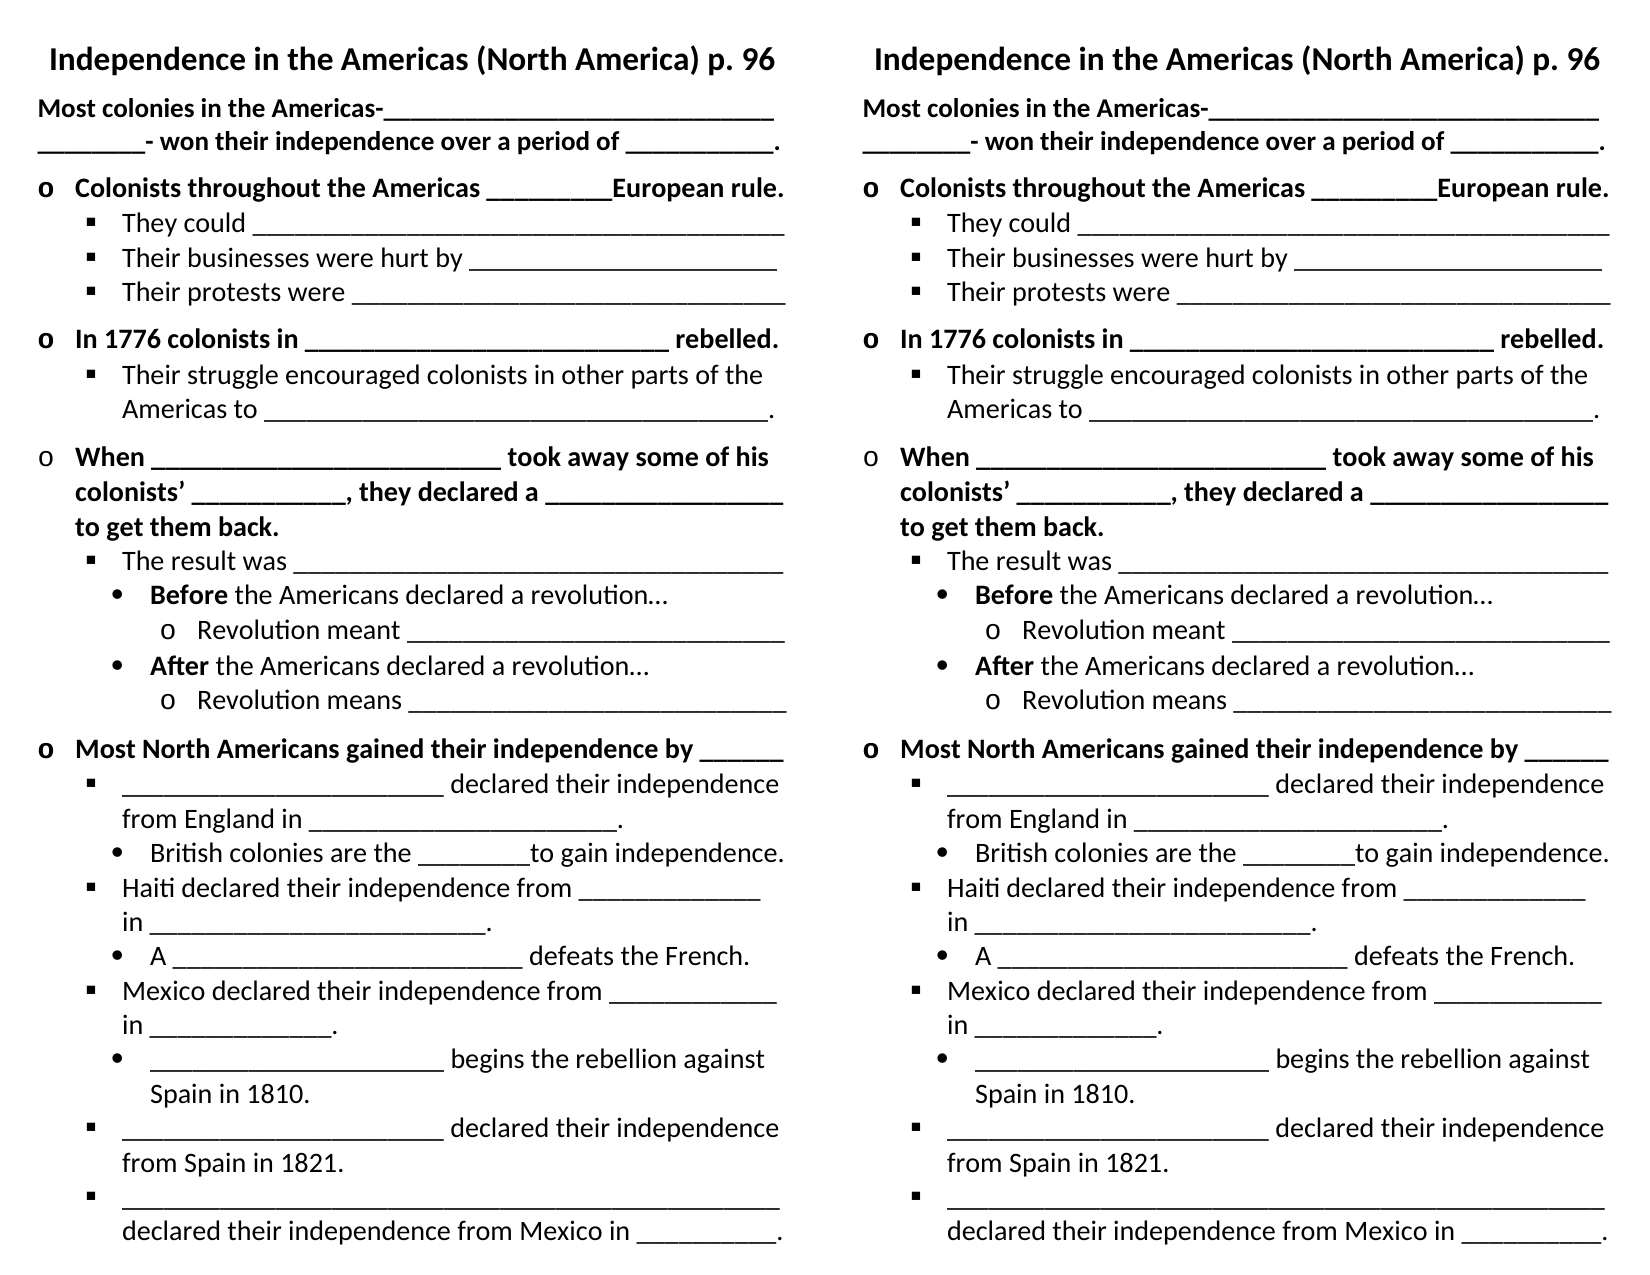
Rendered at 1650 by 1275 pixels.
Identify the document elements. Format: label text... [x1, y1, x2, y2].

list They could ______________________________________ [84, 206, 787, 240]
list _____________________ begins the rebellion against Spain in 1810. [937, 1042, 1612, 1110]
list Revolution meant ___________________________ [984, 612, 1612, 648]
list After the Americans declared a revolution… [937, 648, 1612, 682]
text Most colonies in the Americas-_____________________________ ________- won their independence over a period of ___________. [862, 91, 1612, 157]
list _______________________________________________ declared their independence from Mexico in __________. [84, 1179, 787, 1248]
list Before the Americans declared a revolution… [112, 578, 787, 612]
list British colonies are the ________to gain independence. [937, 835, 1612, 870]
list Mexico declared their independence from ____________ in _____________. [84, 973, 787, 1042]
list A _________________________ defeats the French. [937, 938, 1612, 973]
list When _________________________ took away some of his colonists’ ___________, they declared a _________________ to get them back. [862, 439, 1612, 543]
list _____________________ begins the rebellion against Spain in 1810. [112, 1042, 787, 1110]
text Independence in the Americas (North America) p. 96 [862, 37, 1612, 78]
list A _________________________ defeats the French. [112, 938, 787, 973]
list Revolution meant ___________________________ [159, 612, 787, 648]
list The result was ___________________________________ [909, 543, 1612, 578]
text Most colonies in the Americas-_____________________________ ________- won their independence over a period of ___________. [37, 91, 787, 157]
list Mexico declared their independence from ____________ in _____________. [909, 973, 1612, 1042]
list Their businesses were hurt by ______________________ [909, 240, 1612, 274]
list Their struggle encouraged colonists in other parts of the Americas to ____________________________________. [909, 357, 1612, 426]
list Colonists throughout the Americas _________European rule. [37, 170, 787, 206]
list Their protests were _______________________________ [84, 274, 787, 309]
list When _________________________ took away some of his colonists’ ___________, they declared a _________________ to get them back. [37, 439, 787, 543]
list Before the Americans declared a revolution… [937, 578, 1612, 612]
list Most North Americans gained their independence by ______ [862, 731, 1612, 767]
list _______________________ declared their independence from Spain in 1821. [909, 1110, 1612, 1179]
list Their struggle encouraged colonists in other parts of the Americas to ____________________________________. [84, 357, 787, 426]
text Independence in the Americas (North America) p. 96 [37, 37, 787, 78]
list Most North Americans gained their independence by ______ [37, 731, 787, 767]
list They could ______________________________________ [909, 206, 1612, 240]
list The result was ___________________________________ [84, 543, 787, 578]
list _______________________ declared their independence from England in ______________________. [909, 767, 1612, 835]
list After the Americans declared a revolution… [112, 648, 787, 682]
list _______________________________________________ declared their independence from Mexico in __________. [909, 1179, 1612, 1248]
list British colonies are the ________to gain independence. [112, 835, 787, 870]
list _______________________ declared their independence from Spain in 1821. [84, 1110, 787, 1179]
list Revolution means ___________________________ [984, 682, 1612, 718]
list Haiti declared their independence from _____________ in ________________________. [84, 870, 787, 938]
list _______________________ declared their independence from England in ______________________. [84, 767, 787, 835]
list Revolution means ___________________________ [159, 682, 787, 718]
list Their protests were _______________________________ [909, 274, 1612, 309]
list Colonists throughout the Americas _________European rule. [862, 170, 1612, 206]
list Their businesses were hurt by ______________________ [84, 240, 787, 274]
list Haiti declared their independence from _____________ in ________________________. [909, 870, 1612, 938]
list In 1776 colonists in __________________________ rebelled. [862, 321, 1612, 357]
list In 1776 colonists in __________________________ rebelled. [37, 321, 787, 357]
